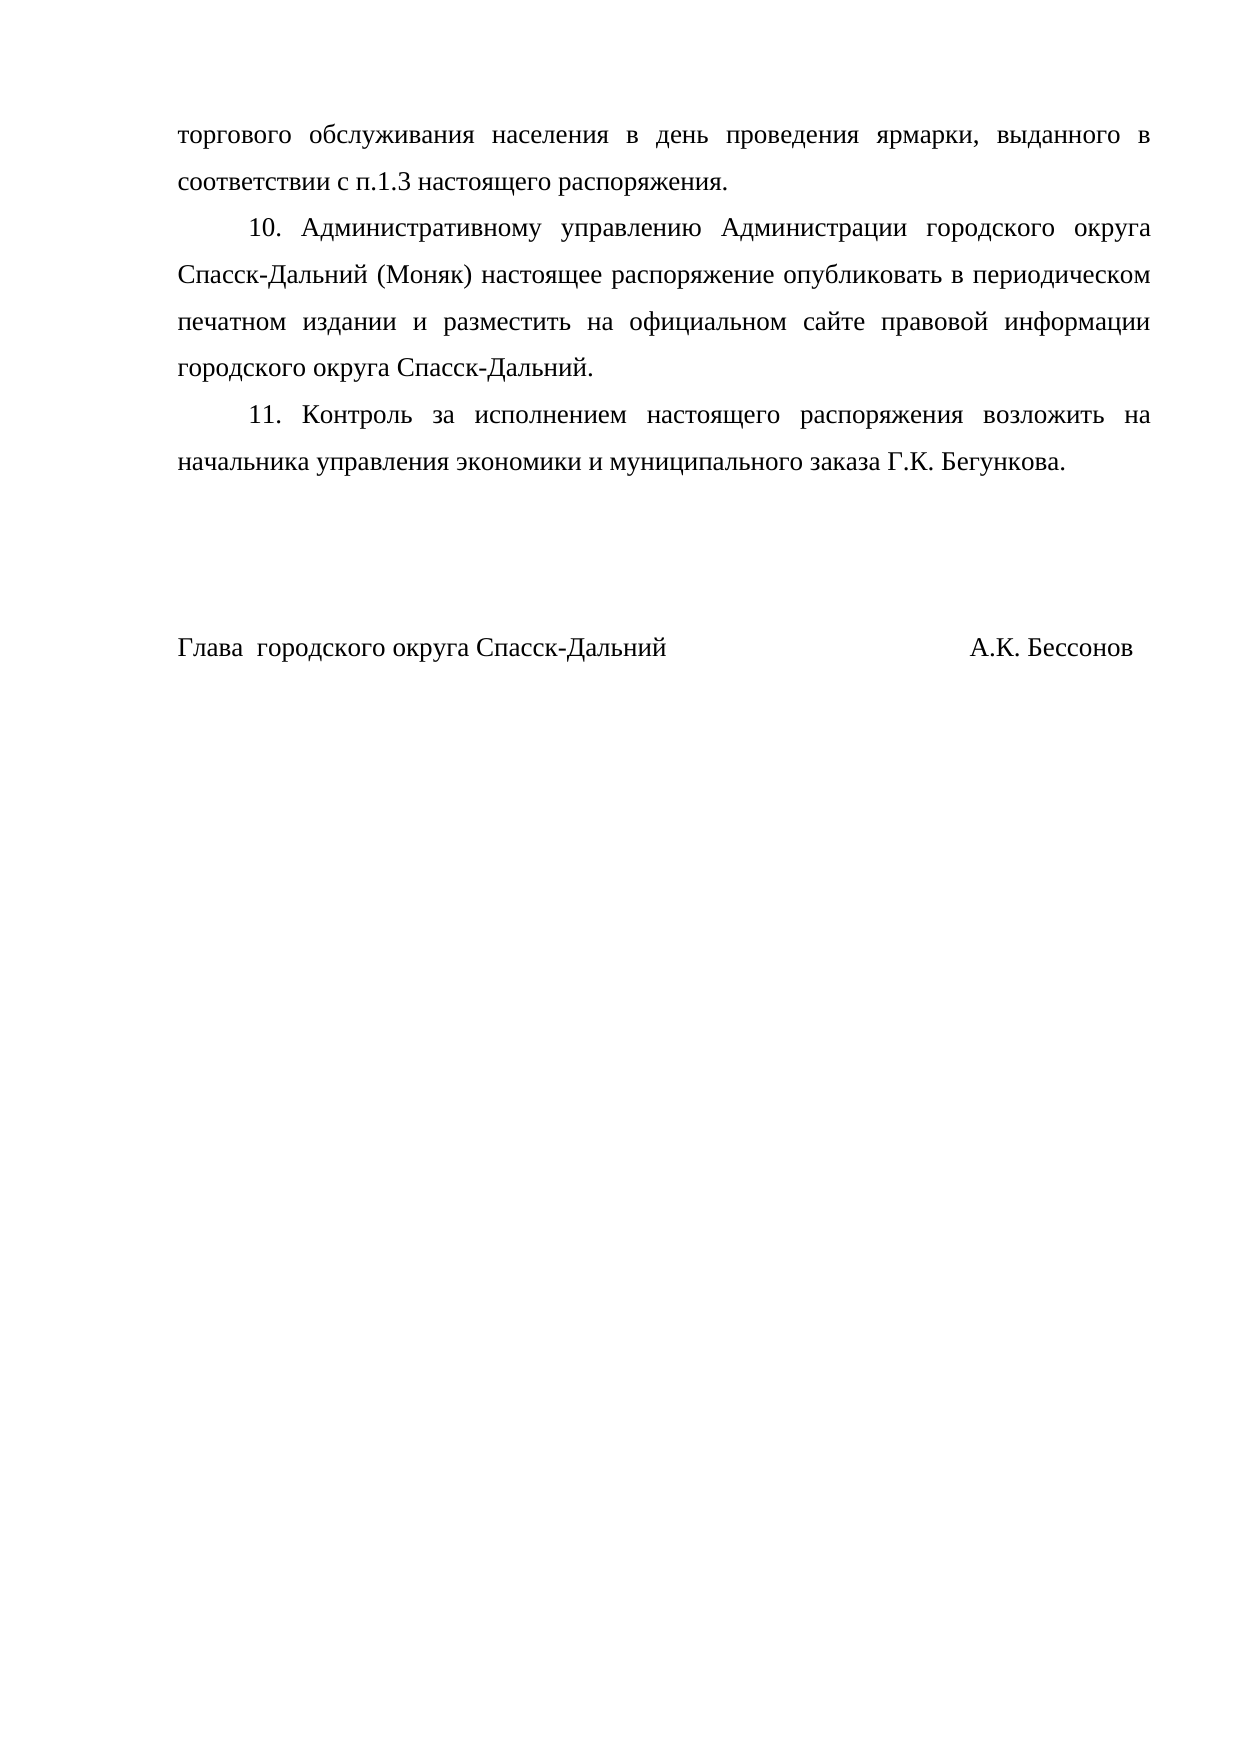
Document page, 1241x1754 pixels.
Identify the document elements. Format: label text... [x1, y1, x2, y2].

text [177, 118, 1152, 196]
text Глава городского округа Спасск-Дальний А.К. Бессонов [177, 631, 1152, 663]
text 10. Административному управлению Администрации городского округа Спасск-Дальний (Моняк) настоящее распоряжение опубликовать в периодическом печатном издании и разместить на официальном сайте правовой информации городского округа Спасск-Дальний. [177, 211, 1152, 383]
text 11. Контроль за исполнением настоящего распоряжения возложить на начальника управления экономики и муниципального заказа Г.К. Бегункова. [177, 398, 1152, 476]
